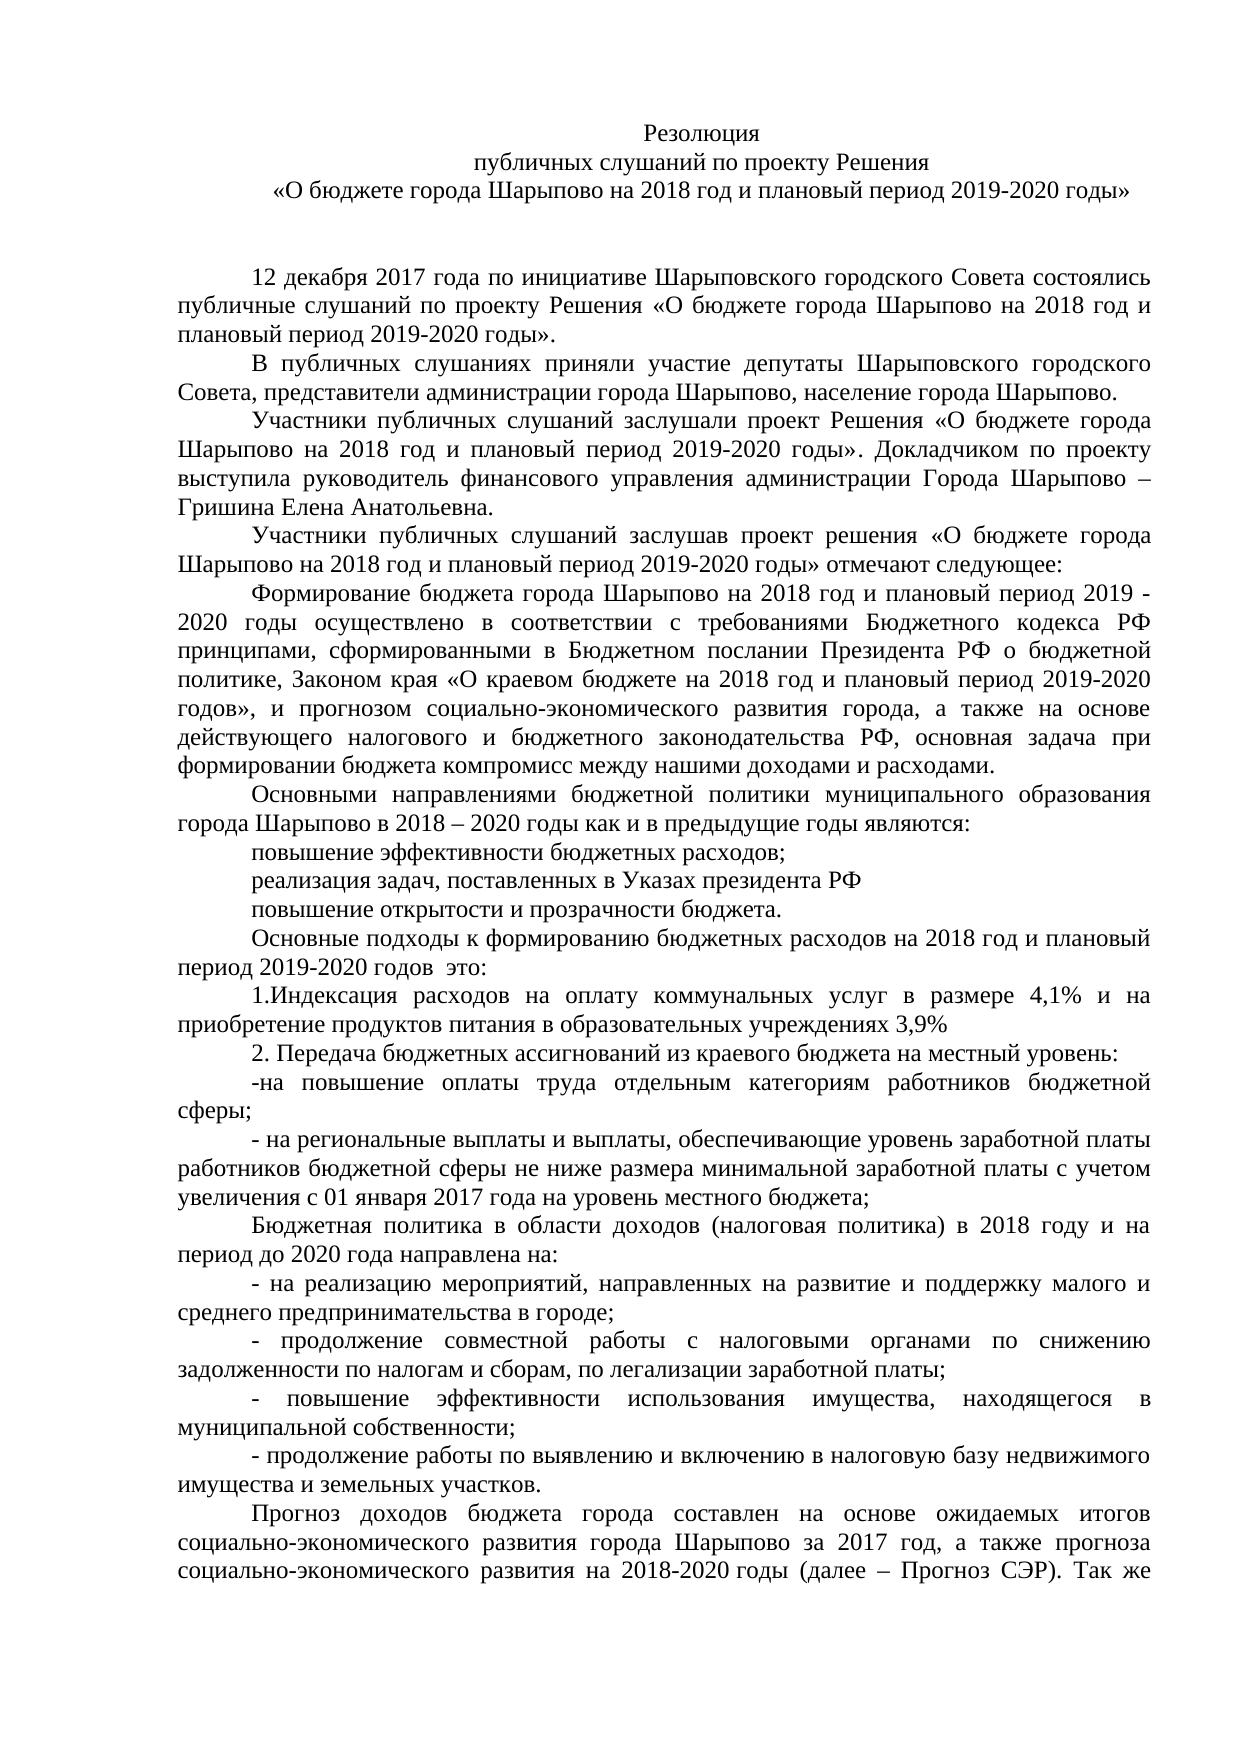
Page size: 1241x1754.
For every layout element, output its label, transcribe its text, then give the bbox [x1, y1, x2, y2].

text Основными направлениями бюджетной политики муниципального образования города Шарыпово в 2018 – 2020 годы как и в предыдущие годы являются: [177, 779, 1152, 837]
text Участники публичных слушаний заслушав проект решения «О бюджете города Шарыпово на 2018 год и плановый период 2019-2020 годы» отмечают следующее: [177, 521, 1152, 578]
text - продолжение совместной работы с налоговыми органами по снижению задолженности по налогам и сборам, по легализации заработной платы; [177, 1326, 1152, 1383]
text - на региональные выплаты и выплаты, обеспечивающие уровень заработной платы работников бюджетной сферы не ниже размера минимальной заработной платы с учетом увеличения с 01 января 2017 года на уровень местного бюджета; [177, 1124, 1152, 1211]
text повышение эффективности бюджетных расходов; [177, 837, 1152, 866]
text 1.Индексация расходов на оплату коммунальных услуг в размере 4,1% и на приобретение продуктов питания в образовательных учреждениях 3,9% [177, 981, 1152, 1038]
text -на повышение оплаты труда отдельным категориям работников бюджетной сферы; [177, 1067, 1152, 1124]
text 2. Передача бюджетных ассигнований из краевого бюджета на местный уровень: [177, 1038, 1152, 1067]
text публичных слушаний по проекту Решения [177, 147, 1152, 176]
text повышение открытости и прозрачности бюджета. [177, 894, 1152, 923]
text В публичных слушаниях приняли участие депутаты Шарыповского городского Совета, представители администрации города Шарыпово, население города Шарыпово. [177, 348, 1152, 406]
text 12 декабря 2017 года по инициативе Шарыповского городского Совета состоялись публичные слушаний по проекту Решения «О бюджете города Шарыпово на 2018 год и плановый период 2019-2020 годы». [177, 262, 1152, 348]
text Резолюция [177, 118, 1152, 147]
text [177, 1498, 1152, 1584]
text Основные подходы к формированию бюджетных расходов на 2018 год и плановый период 2019-2020 годов это: [177, 923, 1152, 981]
text - повышение эффективности использования имущества, находящегося в муниципальной собственности; [177, 1383, 1152, 1441]
text Участники публичных слушаний заслушали проект Решения «О бюджете города Шарыпово на 2018 год и плановый период 2019-2020 годы». Докладчиком по проекту выступила руководитель финансового управления администрации Города Шарыпово – Гришина Елена Анатольевна. [177, 406, 1152, 521]
text - продолжение работы по выявлению и включению в налоговую базу недвижимого имущества и земельных участков. [177, 1441, 1152, 1498]
text - на реализацию мероприятий, направленных на развитие и поддержку малого и среднего предпринимательства в городе; [177, 1268, 1152, 1326]
text Бюджетная политика в области доходов (налоговая политика) в 2018 году и на период до 2020 года направлена на: [177, 1211, 1152, 1268]
title «О бюджете города Шарыпово на 2018 год и плановый период 2019-2020 годы» [177, 176, 1152, 204]
text Формирование бюджета города Шарыпово на 2018 год и плановый период 2019 -2020 годы осуществлено в соответствии с требованиями Бюджетного кодекса РФ принципами, сформированными в Бюджетном послании Президента РФ о бюджетной политике, Законом края «О краевом бюджете на 2018 год и плановый период 2019-2020 годов», и прогнозом социально-экономического развития города, а также на основе действующего налогового и бюджетного законодательства РФ, основная задача при формировании бюджета компромисс между нашими доходами и расходами. [177, 578, 1152, 779]
text реализация задач, поставленных в Указах президента РФ [177, 866, 1152, 894]
